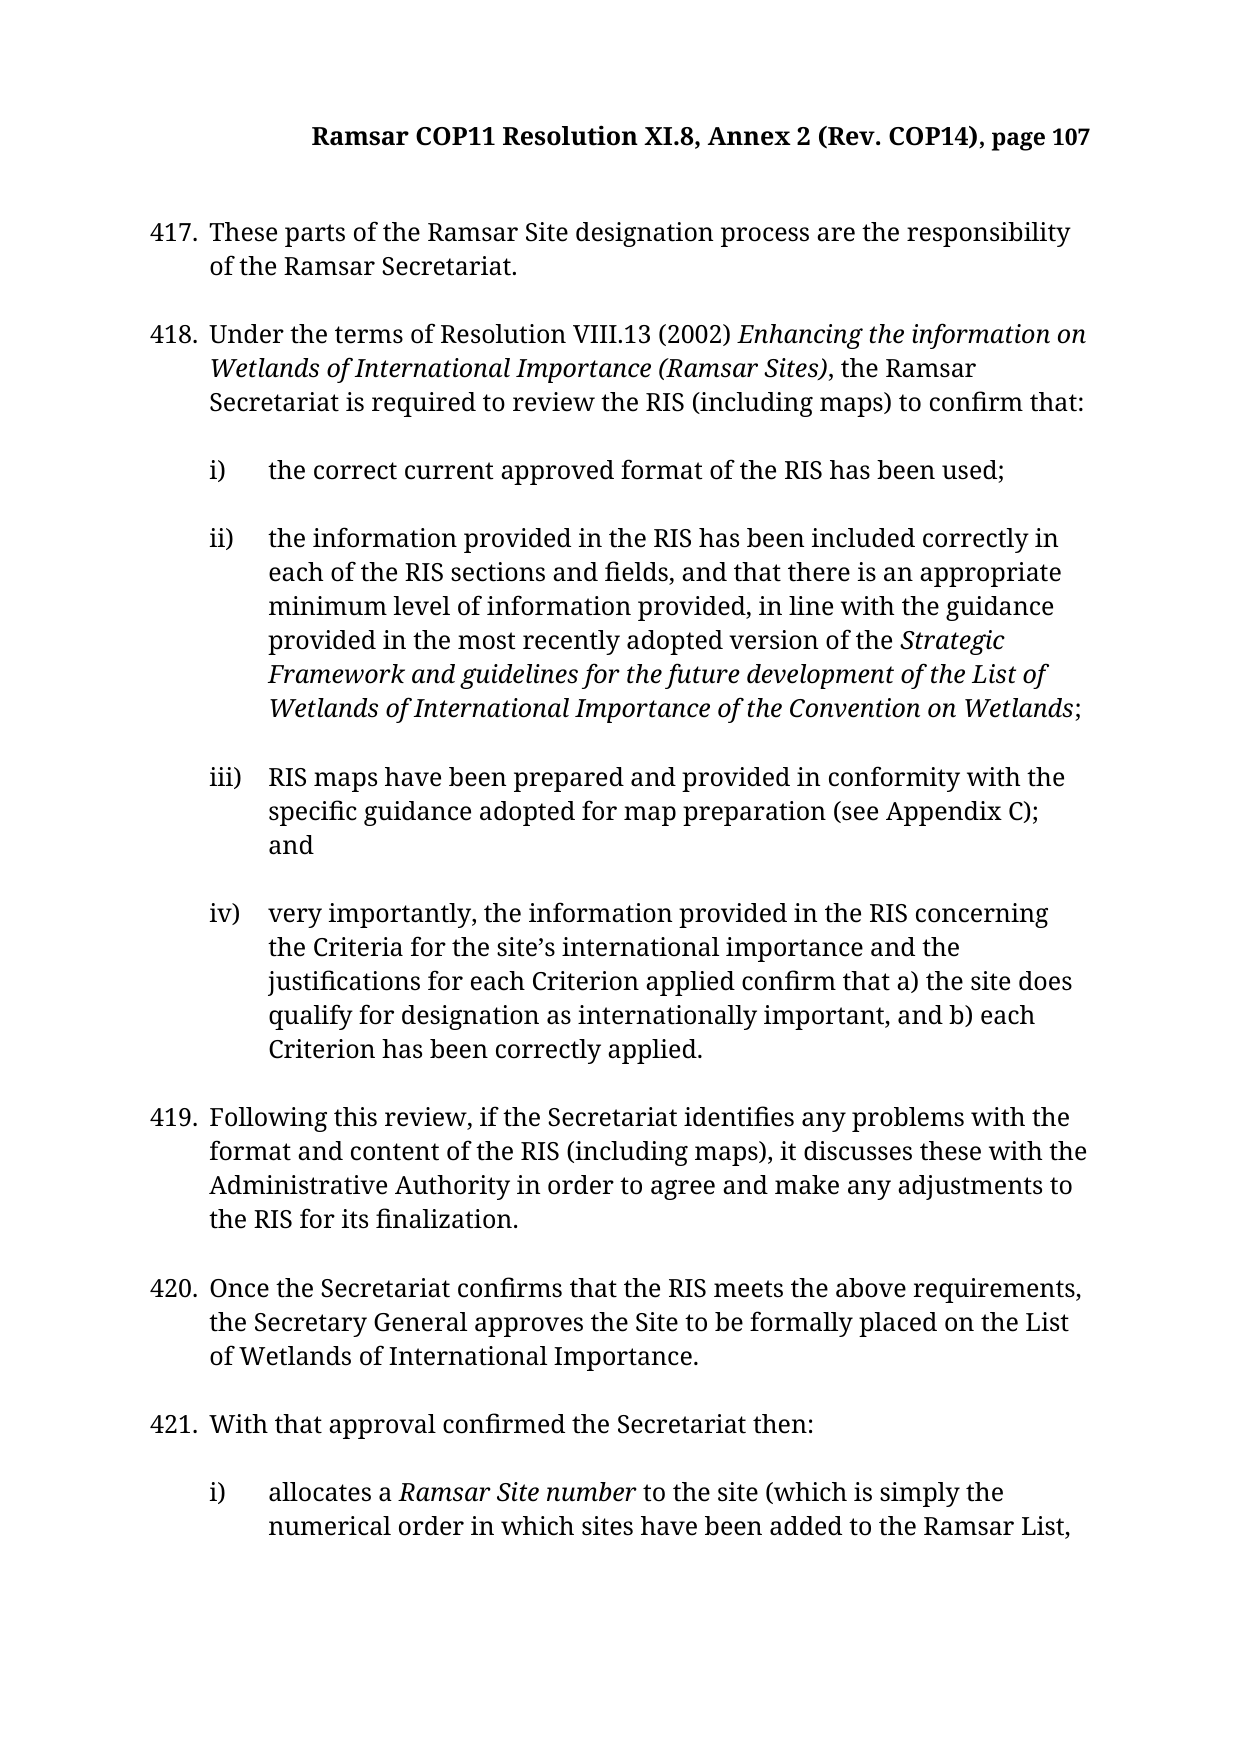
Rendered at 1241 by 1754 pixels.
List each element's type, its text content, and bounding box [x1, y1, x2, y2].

text 419. Following this review, if the Secretariat identifies any problems with the format and content of the RIS (including maps), it discusses these with the Administrative Authority in order to agree and make any adjustments to the RIS for its finalization. [150, 1100, 1090, 1236]
text ii) the information provided in the RIS has been included correctly in each of the RIS sections and fields, and that there is an appropriate minimum level of information provided, in line with the guidance provided in the most recently adopted version of the Strategic Framework and guidelines for the future development of the List of Wetlands of International Importance of the Convention on Wetlands; [209, 521, 1090, 725]
text iii) RIS maps have been prepared and provided in conformity with the specific guidance adopted for map preparation (see Appendix C); and [209, 759, 1090, 861]
text 417. These parts of the Ramsar Site designation process are the responsibility of the Ramsar Secretariat. [150, 214, 1090, 282]
text iv) very importantly, the information provided in the RIS concerning the Criteria for the site’s international importance and the justifications for each Criterion applied confirm that a) the site does qualify for designation as internationally important, and b) each Criterion has been correctly applied. [209, 896, 1090, 1066]
text 420. Once the Secretariat confirms that the RIS meets the above requirements, the Secretary General approves the Site to be formally placed on the List of Wetlands of International Importance. [150, 1270, 1090, 1372]
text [209, 1474, 1090, 1543]
text i) the correct current approved format of the RIS has been used; [209, 453, 1090, 487]
text 421. With that approval confirmed the Secretariat then: [150, 1406, 1090, 1441]
text 418. Under the terms of Resolution VIII.13 (2002) Enhancing the information on Wetlands of International Importance (Ramsar Sites), the Ramsar Secretariat is required to review the RIS (including maps) to confirm that: [150, 316, 1090, 419]
